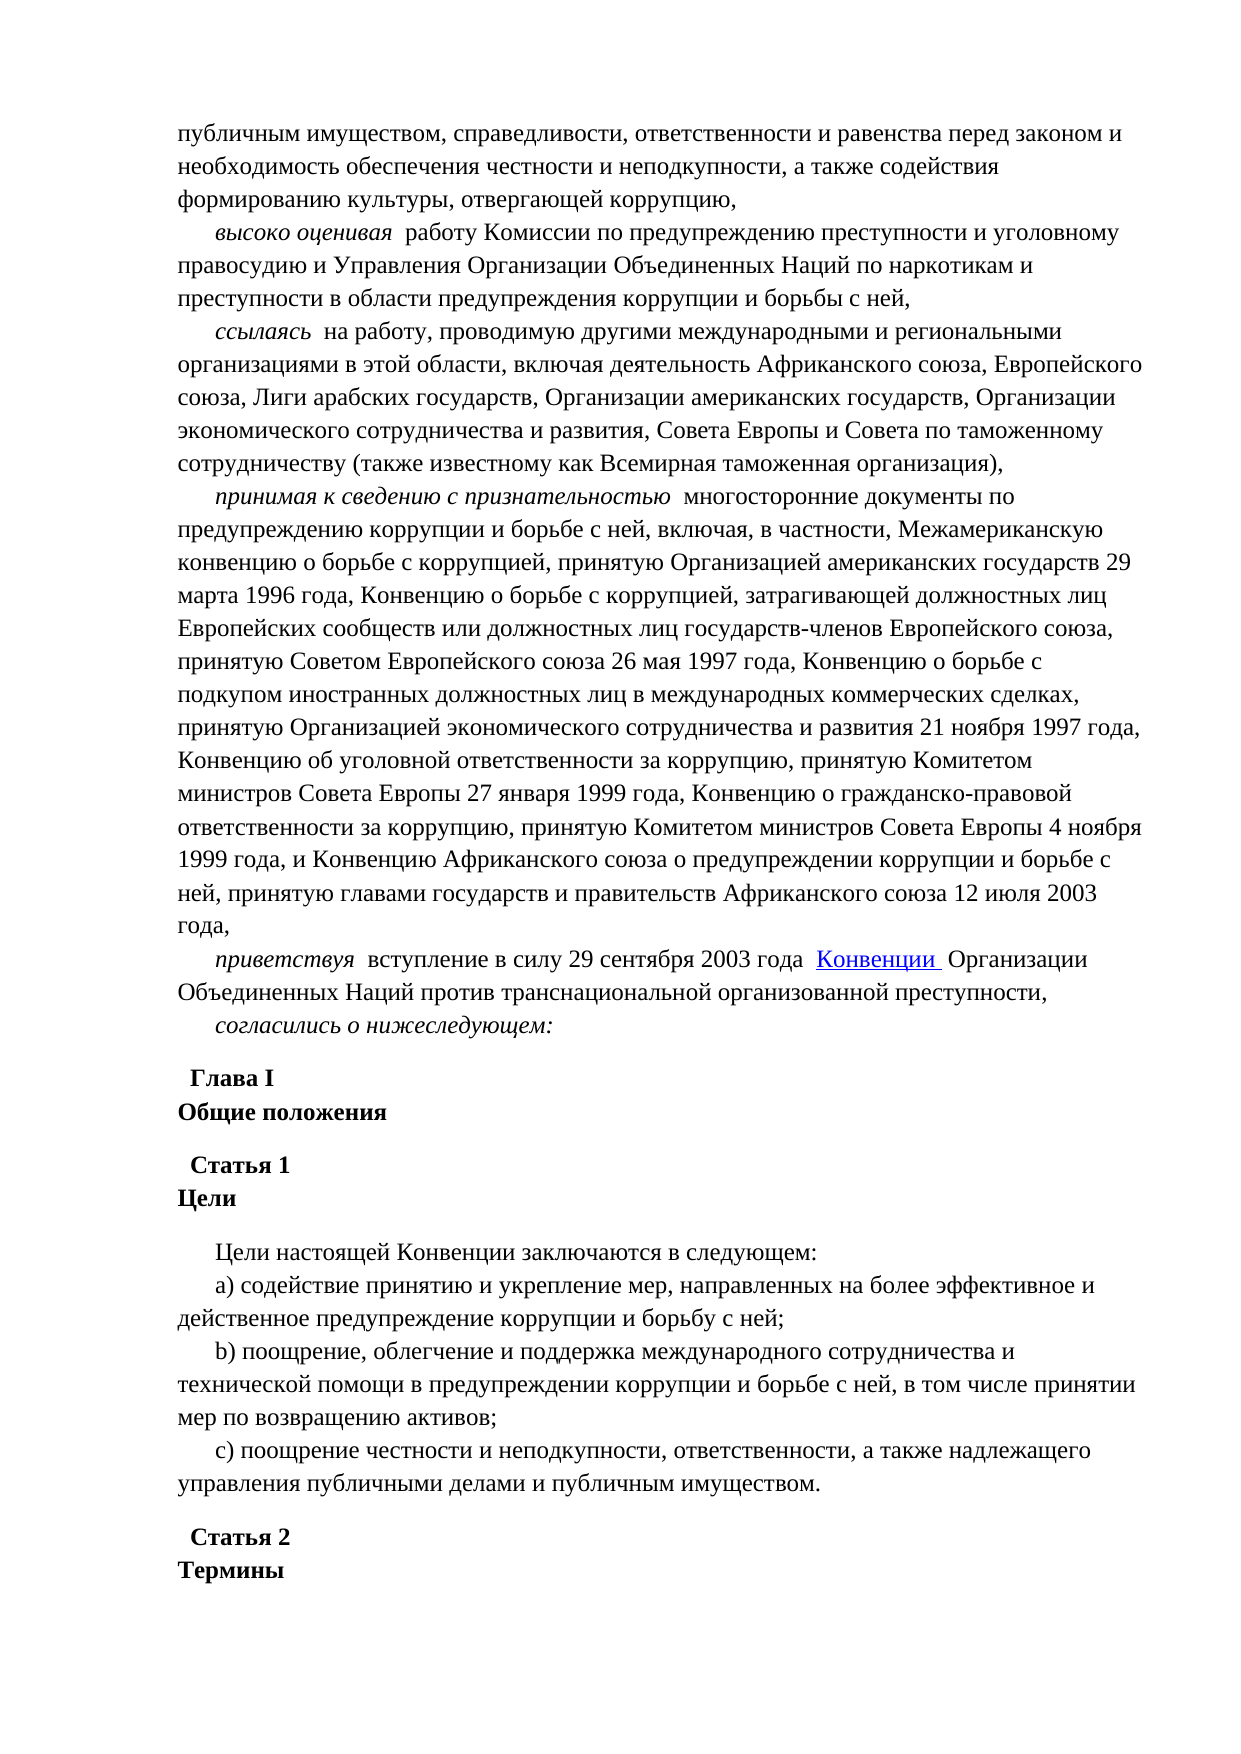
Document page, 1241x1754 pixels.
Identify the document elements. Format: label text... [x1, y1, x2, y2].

text Статья 1 Цели [177, 1150, 1152, 1212]
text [177, 118, 1152, 1038]
text Глава I Общие положения [177, 1063, 1152, 1125]
text Статья 2 Термины [177, 1522, 1152, 1584]
text Цели настоящей Конвенции заключаются в следующем: a) содействие принятию и укрепление мер, направленных на более эффективное и действенное предупреждение коррупции и борьбу с ней; b) поощрение, облегчение и поддержка международного сотрудничества и технической помощи в предупреждении коррупции и борьбе с ней, в том числе принятии мер по возвращению активов; c) поощрение честности и неподкупности, ответственности, а также надлежащего управления публичными делами и публичным имуществом. [177, 1237, 1152, 1497]
